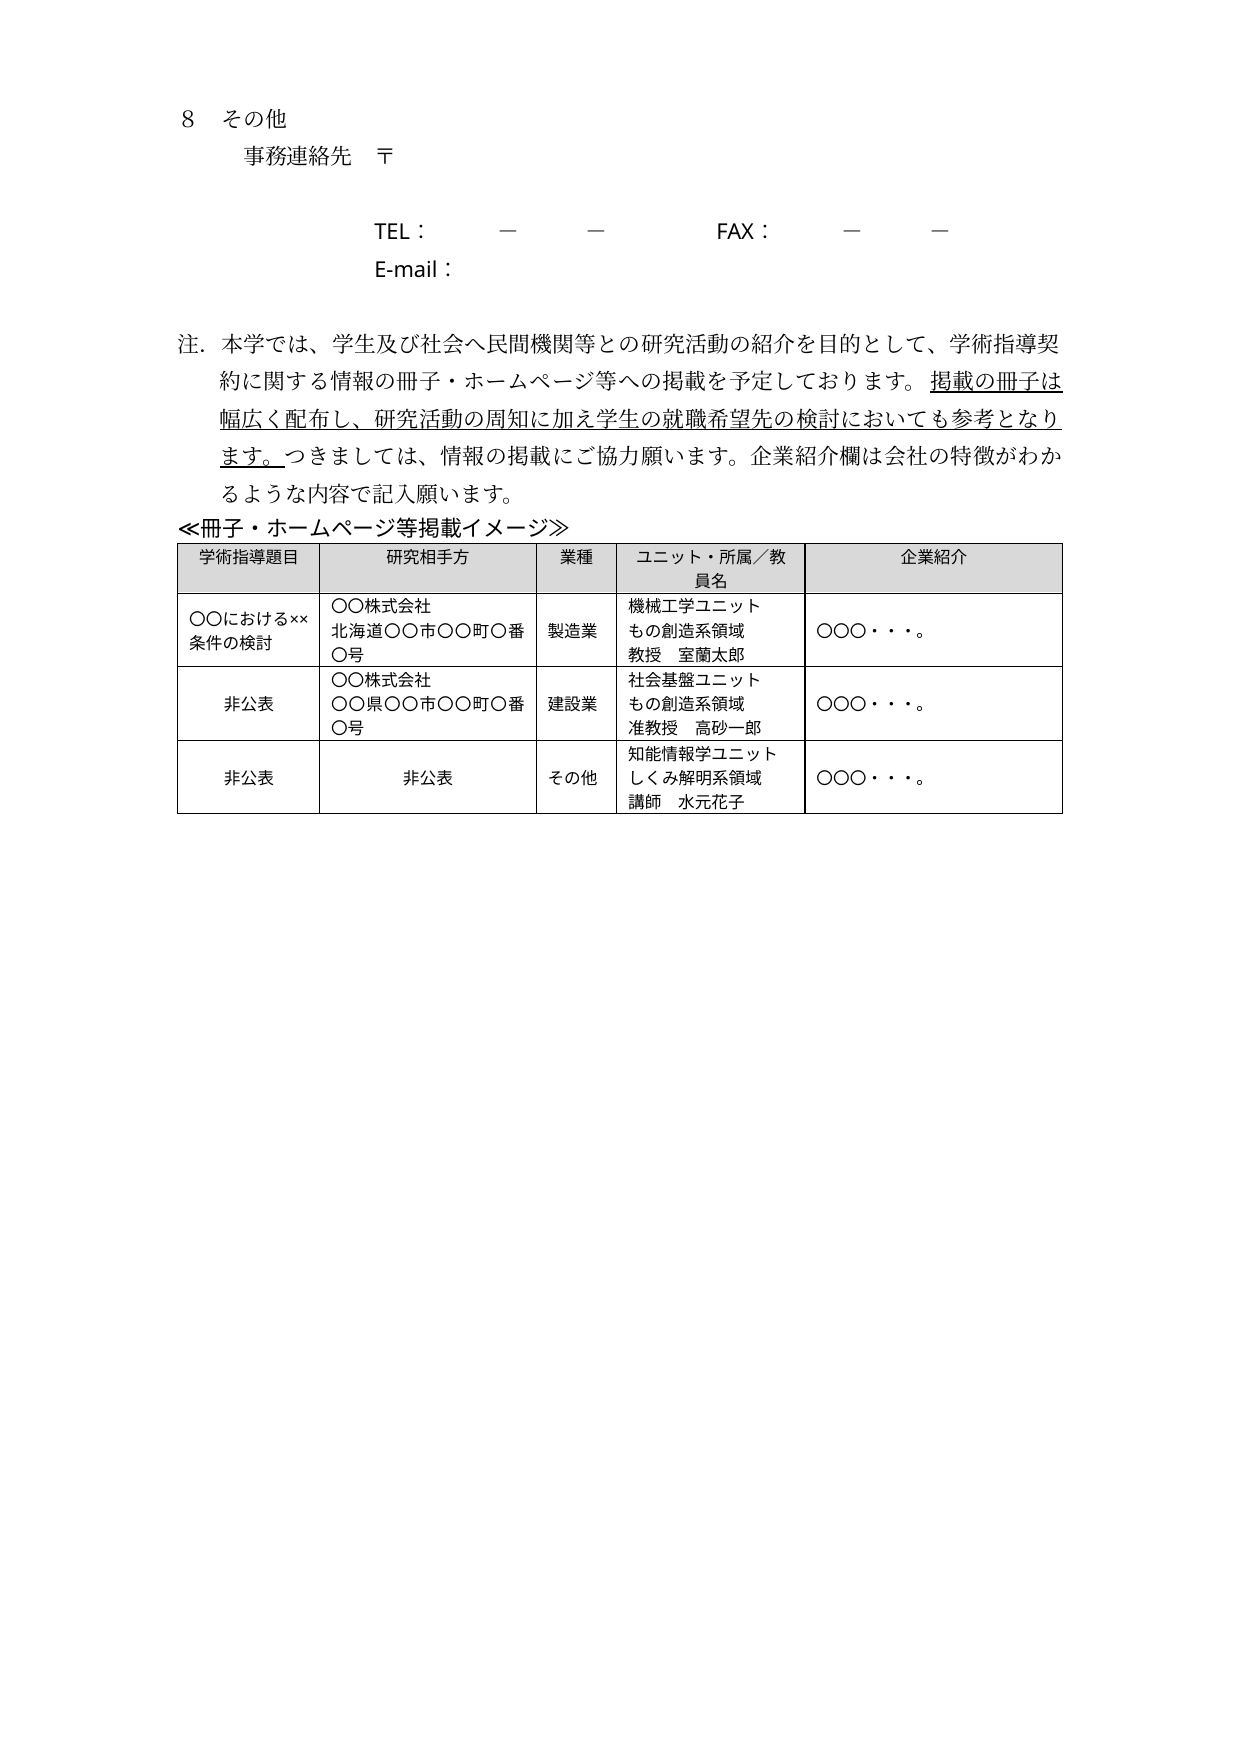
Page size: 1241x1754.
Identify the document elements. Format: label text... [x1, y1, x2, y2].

table_cell 機械工学ユニット もの創造系領域 教授 室蘭太郎 [617, 594, 804, 666]
table_cell 〇〇における××条件の検討 [178, 594, 319, 666]
text 事務連絡先 〒 [177, 136, 1063, 174]
table_header 業種 [537, 544, 616, 592]
table_cell 知能情報学ユニット しくみ解明系領域 講師 水元花子 [617, 741, 804, 813]
text ≪冊子・ホームページ等掲載イメージ≫ [177, 511, 1063, 543]
text ８ その他 [177, 99, 1063, 136]
text 注．本学では、学生及び社会へ民間機関等との研究活動の紹介を目的として、学術指導契約に関する情報の冊子・ホームページ等への掲載を予定しております。掲載の冊子は幅広く配布し、研究活動の周知に加え学生の就職希望先の検討においても参考となります。つきましては、情報の掲載にご協力願います。企業紹介欄は会社の特徴がわかるような内容で記入願います。 [177, 324, 1063, 511]
table_header 研究相手方 [320, 544, 536, 592]
table_cell 非公表 [320, 741, 536, 813]
table_cell 製造業 [537, 594, 616, 666]
text E-mail： [177, 249, 1063, 286]
table_cell その他 [537, 741, 616, 813]
table_cell 非公表 [178, 741, 319, 813]
table_cell 〇〇株式会社 北海道〇〇市〇〇町〇番〇号 [320, 594, 536, 666]
table_cell 〇〇株式会社 〇〇県〇〇市〇〇町〇番〇号 [320, 667, 536, 739]
table_header 企業紹介 [806, 544, 1062, 592]
text TEL： － － FAX： － － [177, 211, 1063, 249]
table_cell 非公表 [178, 667, 319, 739]
table_header 学術指導題目 [178, 544, 319, 592]
table_cell 〇〇〇・・・。 [806, 741, 1062, 813]
table_cell 社会基盤ユニット もの創造系領域 准教授 高砂一郎 [617, 667, 804, 739]
table_cell 〇〇〇・・・。 [806, 594, 1062, 666]
table_header ユニット・所属／教員名 [617, 544, 804, 592]
table_cell 〇〇〇・・・。 [806, 667, 1062, 739]
table_cell 建設業 [537, 667, 616, 739]
